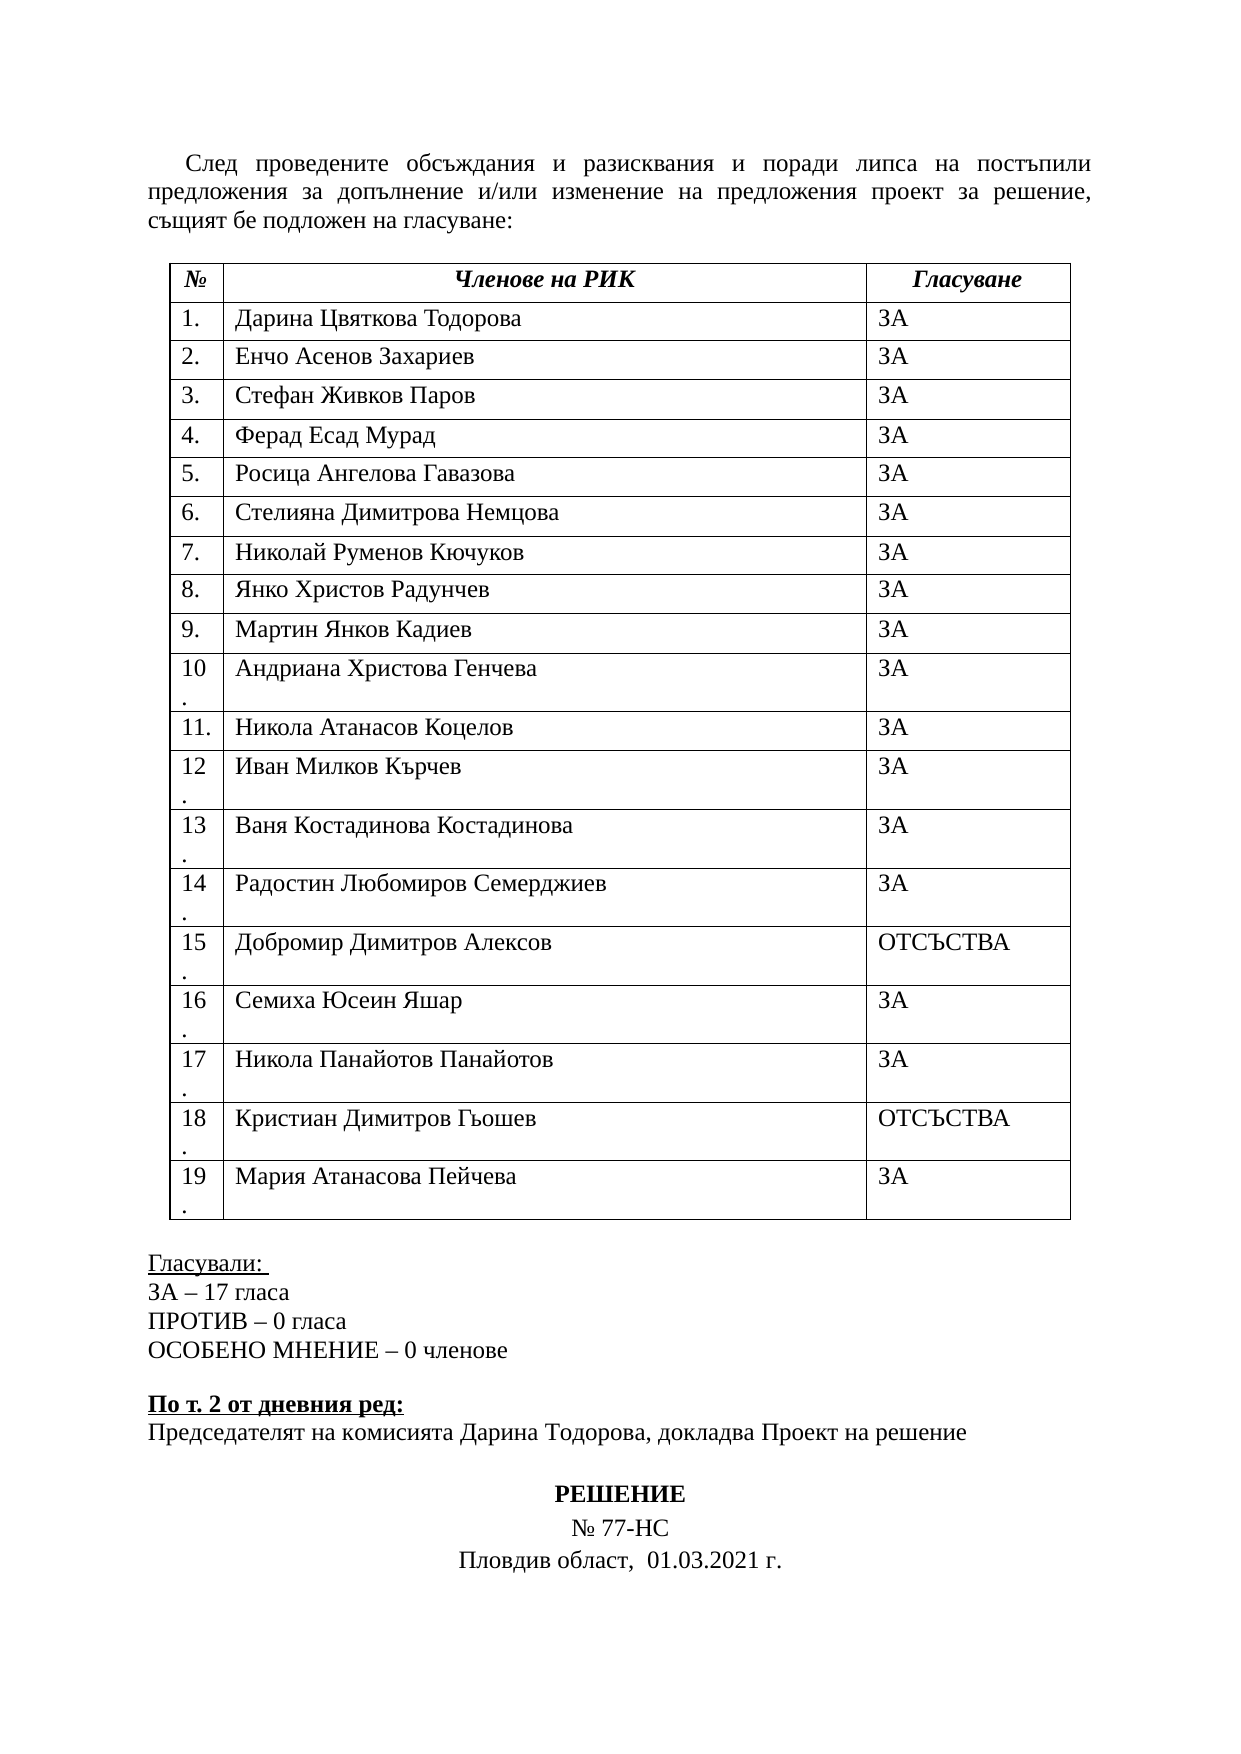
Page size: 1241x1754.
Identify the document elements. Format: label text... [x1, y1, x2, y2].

table_header Членове на РИК [224, 264, 866, 302]
table_cell Ферад Есад Мурад [224, 420, 866, 457]
table_cell 9. [171, 614, 223, 652]
table_cell 17. [171, 1044, 223, 1102]
text По т. 2 от дневния ред: [148, 1389, 1093, 1417]
table_cell ОТСЪСТВА [867, 927, 1070, 984]
table_cell Янко Христов Радунчев [224, 575, 866, 613]
table_cell 7. [171, 537, 223, 573]
table_cell Дарина Цвяткова Тодорова [224, 303, 866, 340]
table_cell 1. [171, 303, 223, 340]
text ПРОТИВ – 0 гласа [148, 1306, 1093, 1335]
table_cell 6. [171, 497, 223, 536]
table_cell 11. [171, 712, 223, 750]
table_cell Мартин Янков Кадиев [224, 614, 866, 652]
table_cell 2. [171, 341, 223, 379]
table_cell 18. [171, 1103, 223, 1160]
text РЕШЕНИЕ № 77-НС Пловдив област, 01.03.2021 г. [148, 1479, 1093, 1574]
table_cell 12. [171, 751, 223, 809]
table_cell 15. [171, 927, 223, 984]
table_cell ЗА [867, 380, 1070, 419]
table_cell ЗА [867, 420, 1070, 457]
table_cell Кристиан Димитров Гьошев [224, 1103, 866, 1160]
table_cell 5. [171, 458, 223, 496]
table_cell 14. [171, 869, 223, 926]
table_cell ЗА [867, 303, 1070, 340]
table_cell Никола Атанасов Коцелов [224, 712, 866, 750]
table_cell ЗА [867, 751, 1070, 809]
table_cell Никола Панайотов Панайотов [224, 1044, 866, 1102]
table_cell Николай Руменов Кючуков [224, 537, 866, 573]
table_cell Мария Атанасова Пейчева [224, 1161, 866, 1219]
table_cell Андриана Христова Генчева [224, 654, 866, 711]
table_cell 8. [171, 575, 223, 613]
table_cell 10. [171, 654, 223, 711]
text Гласували: [148, 1248, 1093, 1277]
table_cell ЗА [867, 654, 1070, 711]
table_cell 13. [171, 810, 223, 867]
table_cell ЗА [867, 497, 1070, 536]
table_cell ЗА [867, 575, 1070, 613]
table_cell 16. [171, 986, 223, 1043]
table_cell ЗА [867, 810, 1070, 867]
table_cell ЗА [867, 537, 1070, 573]
table_cell ОТСЪСТВА [867, 1103, 1070, 1160]
text Председателят на комисията Дарина Тодорова, докладва Проект на решение [148, 1417, 1093, 1446]
table_header № [171, 264, 223, 302]
table_cell 19. [171, 1161, 223, 1219]
table_cell ЗА [867, 986, 1070, 1043]
table_cell ЗА [867, 1044, 1070, 1102]
table_cell ЗА [867, 341, 1070, 379]
table_cell Семиха Юсеин Яшар [224, 986, 866, 1043]
text ЗА – 17 гласа [148, 1277, 1093, 1306]
text След проведените обсъждания и разисквания и поради липса на постъпили предложения за допълнение и/или изменение на предложения проект за решение, същият бе подложен на гласуване: [148, 148, 1093, 234]
table_cell 4. [171, 420, 223, 457]
table_cell ЗА [867, 614, 1070, 652]
table_cell Добромир Димитров Алексов [224, 927, 866, 984]
table_cell Ваня Костадинова Костадинова [224, 810, 866, 867]
table_cell ЗА [867, 869, 1070, 926]
table_cell ЗА [867, 1161, 1070, 1219]
table_cell Радостин Любомиров Семерджиев [224, 869, 866, 926]
table_cell ЗА [867, 712, 1070, 750]
table_cell Росица Ангелова Гавазова [224, 458, 866, 496]
table_cell Енчо Асенов Захариев [224, 341, 866, 379]
text ОСОБЕНО МНЕНИЕ – 0 членове [148, 1335, 1093, 1363]
table_cell Иван Милков Кърчев [224, 751, 866, 809]
table_cell Стелияна Димитрова Немцова [224, 497, 866, 536]
table_cell ЗА [867, 458, 1070, 496]
table_cell 3. [171, 380, 223, 419]
table_header Гласуване [867, 264, 1070, 302]
table_cell Стефан Живков Паров [224, 380, 866, 419]
